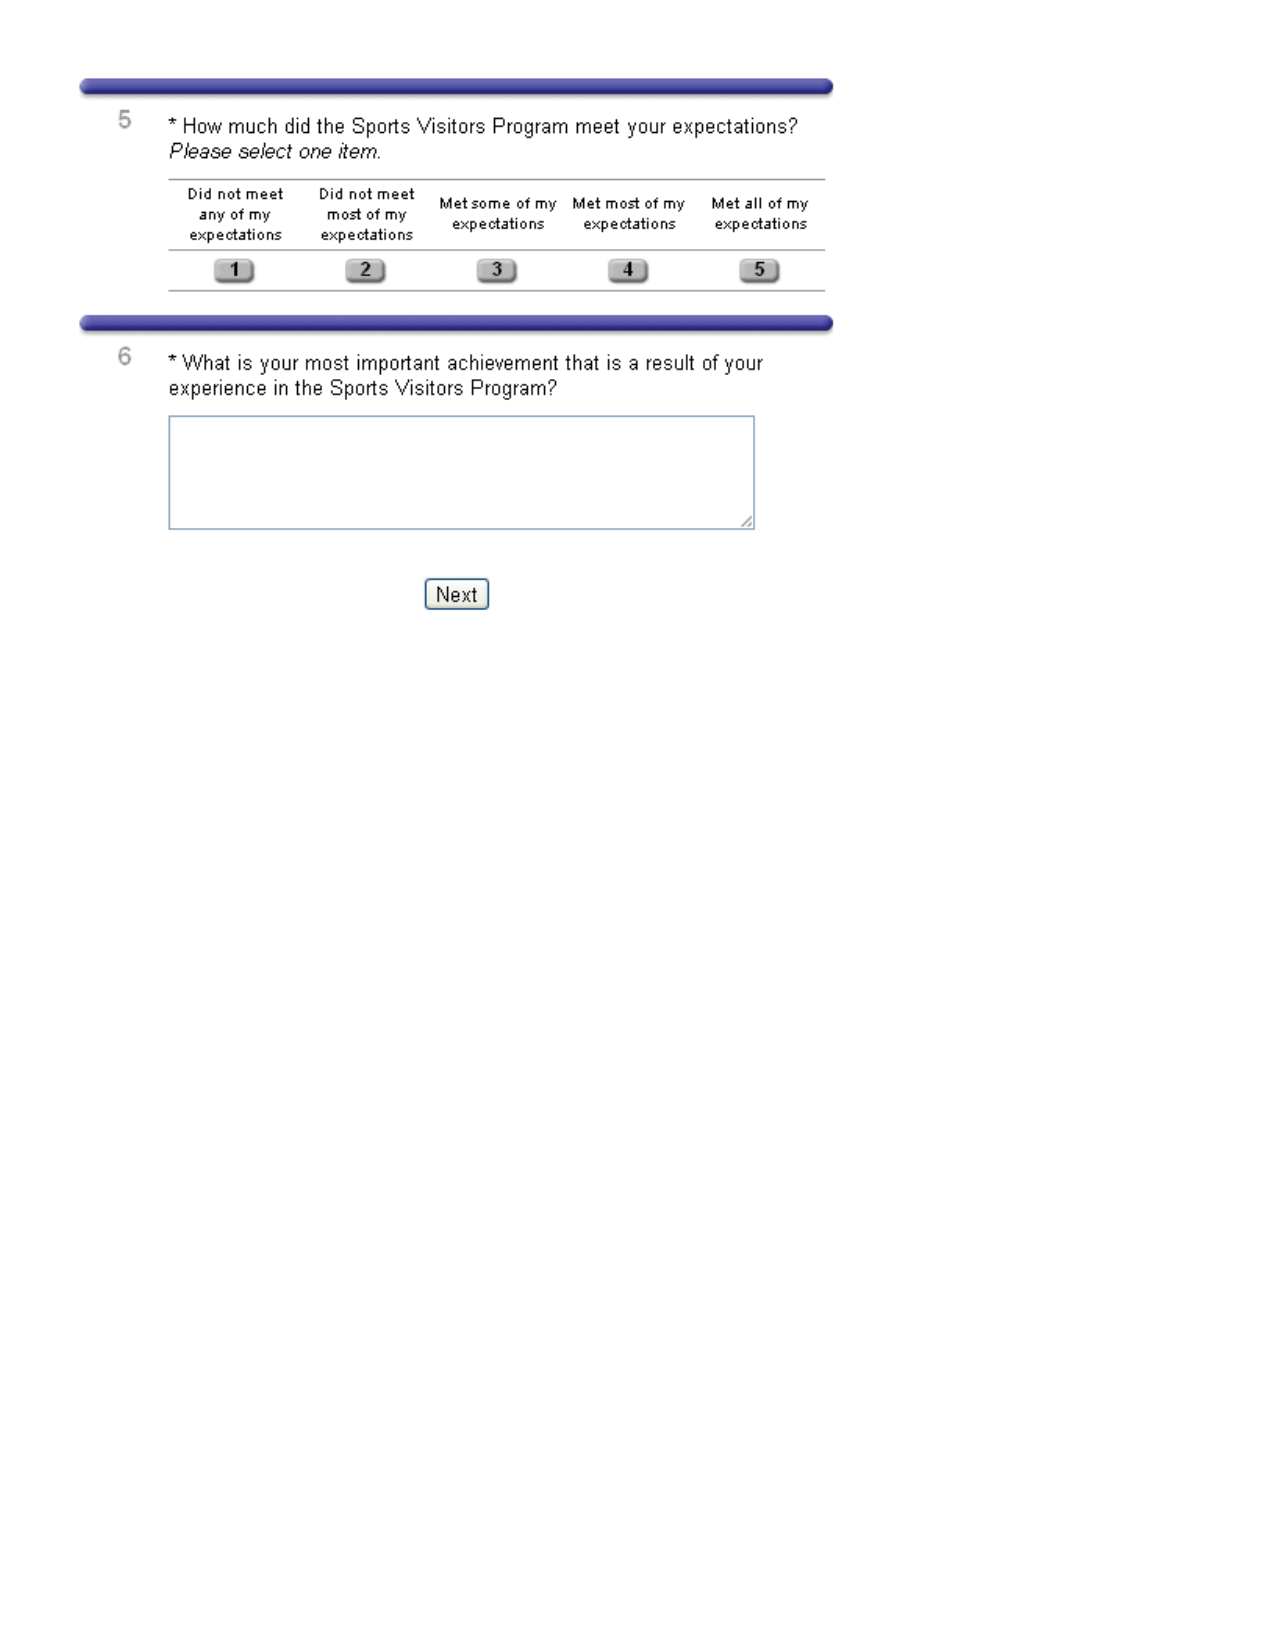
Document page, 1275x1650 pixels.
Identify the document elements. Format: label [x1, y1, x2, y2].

picture [75, 75, 838, 632]
